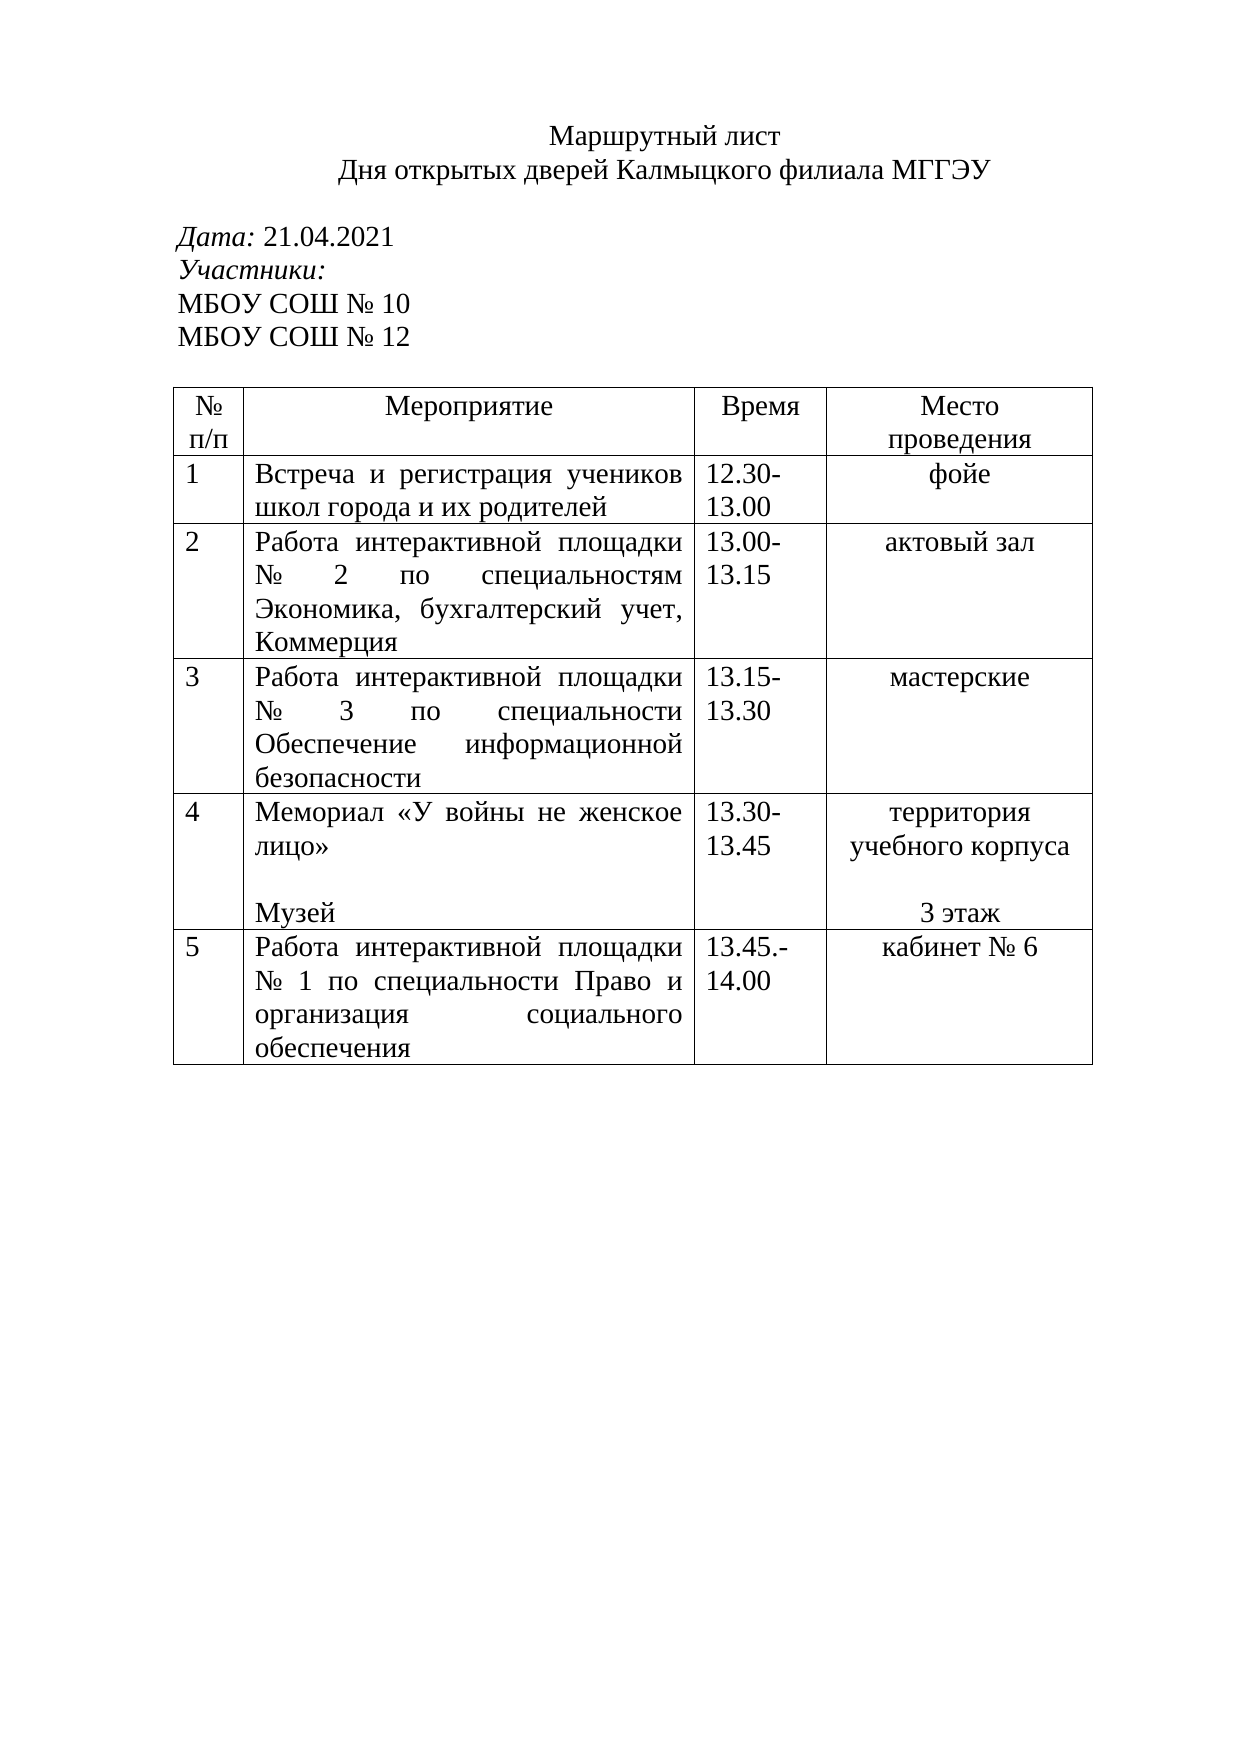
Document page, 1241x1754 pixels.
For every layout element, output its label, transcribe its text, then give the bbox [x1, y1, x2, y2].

text Маршрутный лист [177, 118, 1152, 152]
table_cell территория учебного корпуса 3 этаж [827, 794, 1092, 928]
table_cell 5 [174, 930, 243, 1064]
table_cell 13.00-13.15 [695, 524, 826, 658]
text Участники: [177, 252, 1152, 286]
text Дата: 21.04.2021 [177, 219, 1152, 252]
text МБОУ СОШ № 12 [177, 319, 1152, 353]
table_header Место проведения [827, 388, 1092, 455]
table_cell Работа интерактивной площадки № 1 по специальности Право и организация социального обеспечения [244, 930, 694, 1064]
table_header № п/п [174, 388, 243, 455]
table_cell мастерские [827, 659, 1092, 793]
table_cell Работа интерактивной площадки № 3 по специальности Обеспечение информационной безопасности [244, 659, 694, 793]
table_cell 3 [174, 659, 243, 793]
table_cell 13.45.-14.00 [695, 930, 826, 1064]
table_cell актовый зал [827, 524, 1092, 658]
table_cell 12.30- 13.00 [695, 456, 826, 523]
text Дня открытых дверей Калмыцкого филиала МГГЭУ [177, 152, 1152, 185]
table_cell фойе [827, 456, 1092, 523]
table_cell 2 [174, 524, 243, 658]
table_cell кабинет № 6 [827, 930, 1092, 1064]
table_cell 13.30-13.45 [695, 794, 826, 928]
table_cell 4 [174, 794, 243, 928]
table_cell 1 [174, 456, 243, 523]
table_cell Работа интерактивной площадки № 2 по специальностям Экономика, бухгалтерский учет, Коммерция [244, 524, 694, 658]
table_header Время [695, 388, 826, 455]
table_header Мероприятие [244, 388, 694, 455]
table_cell Встреча и регистрация учеников школ города и их родителей [244, 456, 694, 523]
table_cell Мемориал «У войны не женское лицо» Музей [244, 794, 694, 928]
text МБОУ СОШ № 10 [177, 286, 1152, 319]
table_cell 13.15-13.30 [695, 659, 826, 793]
